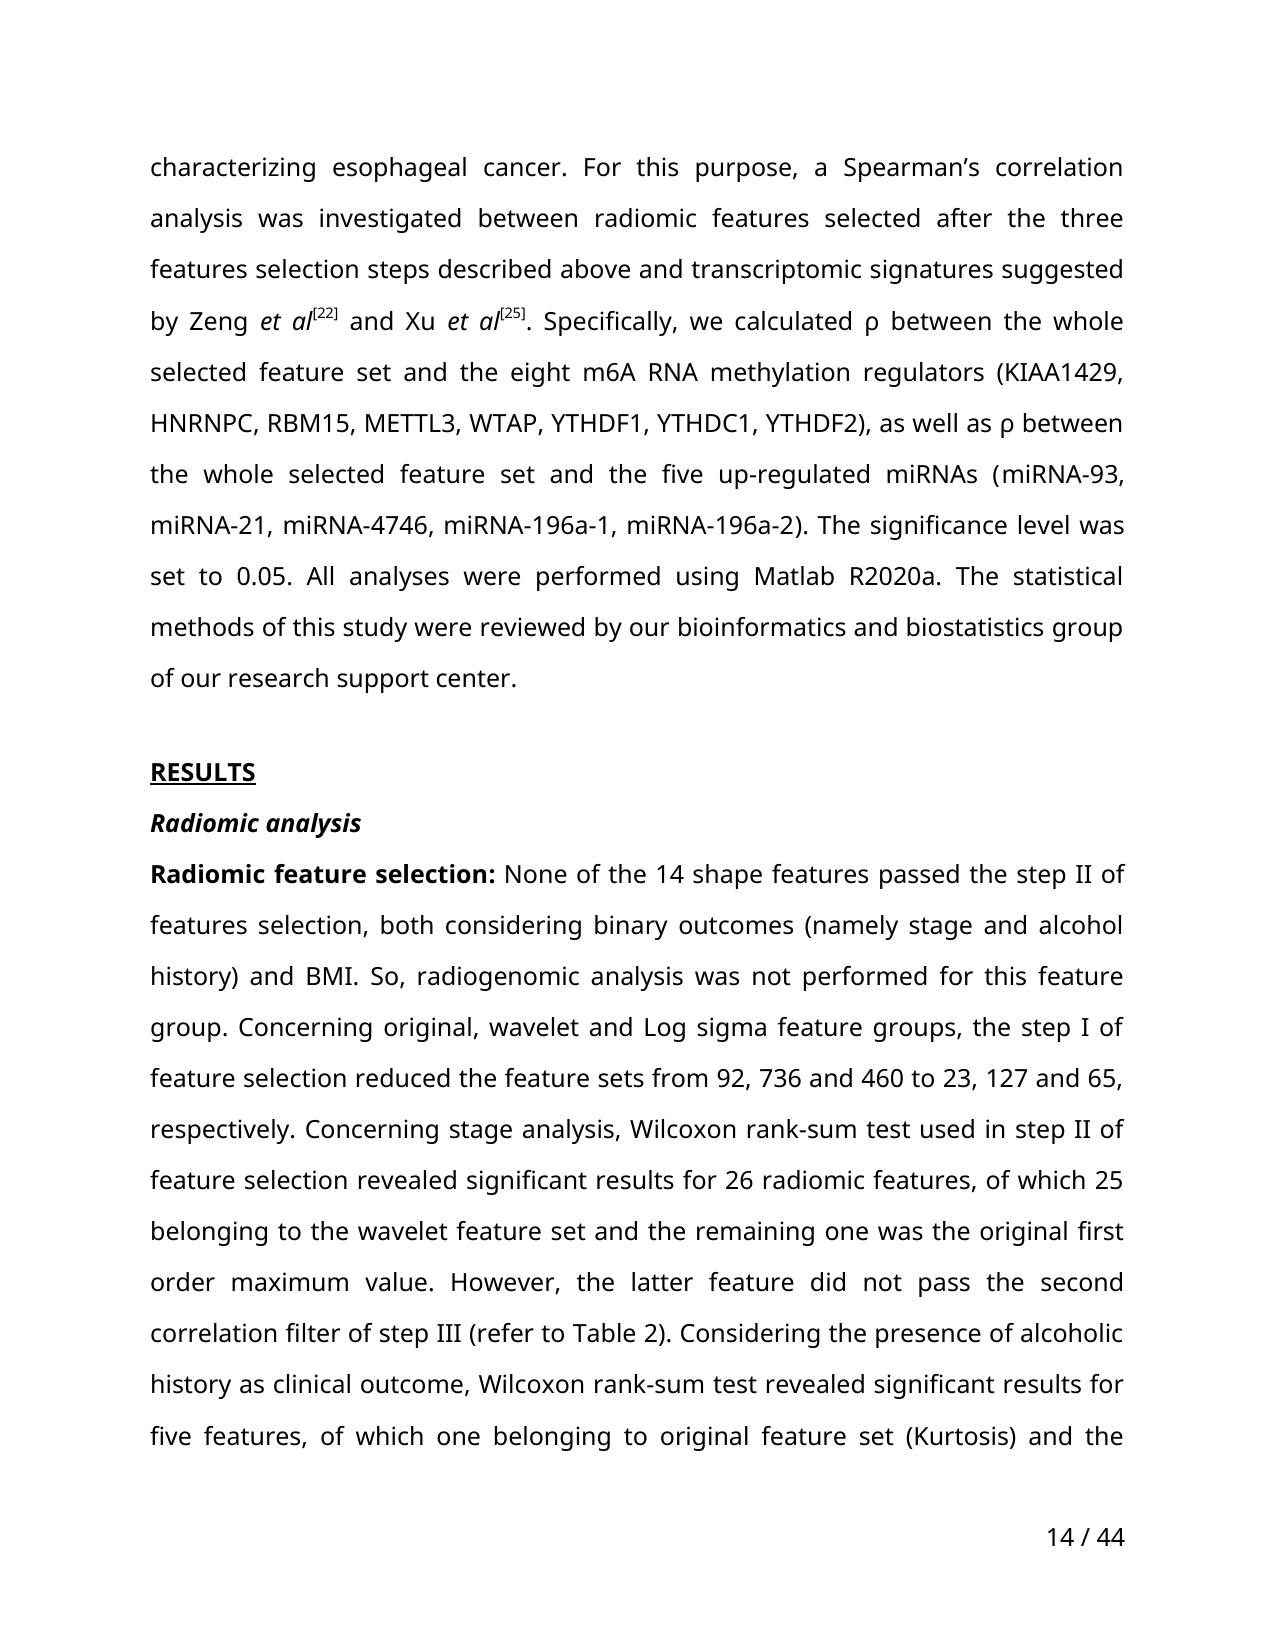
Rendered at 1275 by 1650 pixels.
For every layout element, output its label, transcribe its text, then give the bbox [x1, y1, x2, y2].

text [150, 150, 1125, 694]
text Radiomic analysis [150, 806, 1125, 840]
text RESULTS [150, 754, 1125, 789]
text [150, 857, 1125, 1452]
